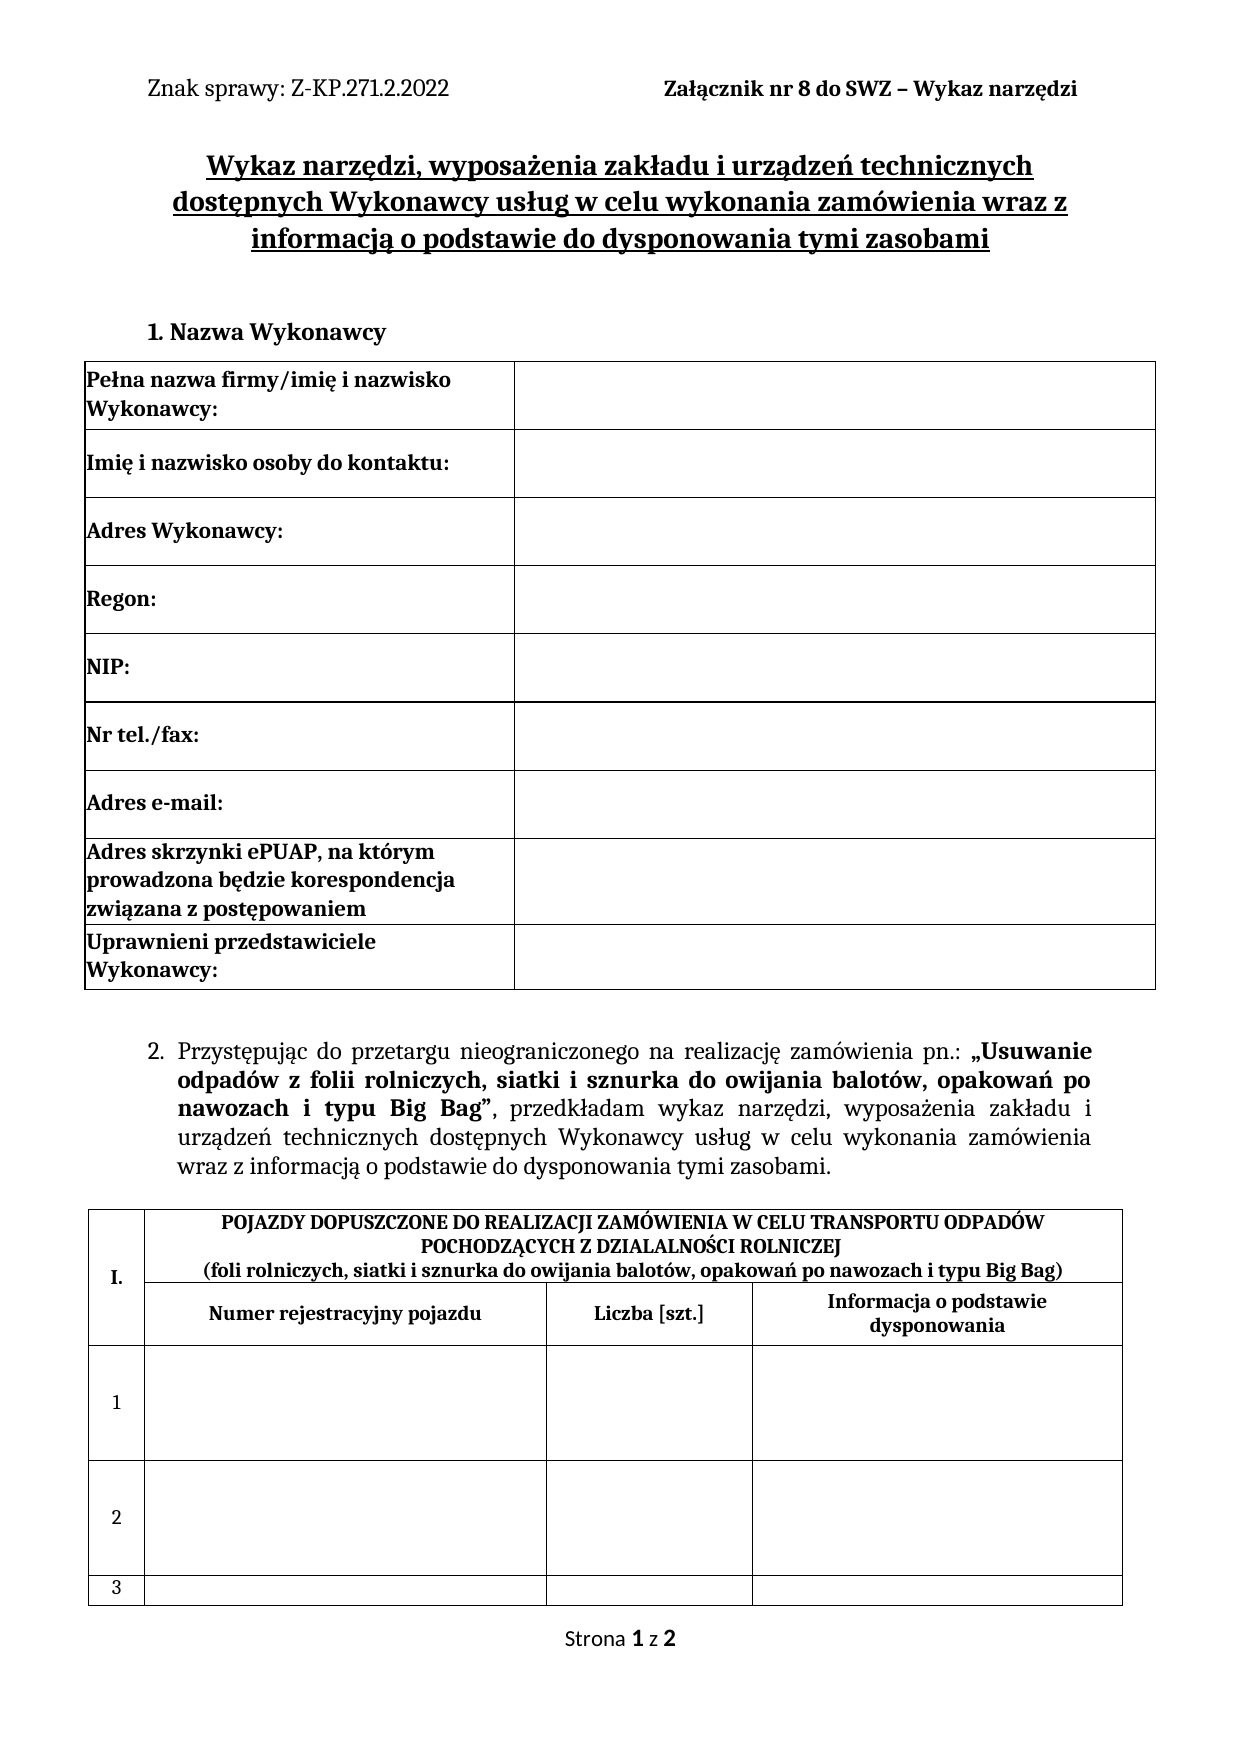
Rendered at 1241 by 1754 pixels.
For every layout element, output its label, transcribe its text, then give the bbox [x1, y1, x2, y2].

table_cell [145, 1346, 546, 1460]
table_cell [515, 430, 1155, 497]
table_cell [547, 1576, 752, 1605]
table_cell Adres e-mail: [86, 771, 514, 838]
table_cell Liczba [szt.] [547, 1283, 752, 1345]
table_cell NIP: [86, 634, 514, 701]
table_cell [515, 703, 1155, 769]
table_cell [515, 771, 1155, 838]
table_cell [753, 1346, 1122, 1460]
table_cell [515, 566, 1155, 633]
table_cell Informacja o podstawie dysponowania [753, 1283, 1122, 1345]
table_cell [515, 839, 1155, 924]
text 1. Nazwa Wykonawcy [148, 318, 1093, 346]
table_header I. [89, 1210, 144, 1345]
table_cell [515, 925, 1155, 989]
table_cell 3 [89, 1576, 144, 1605]
table_cell 2 [89, 1461, 144, 1574]
table_header POJAZDY DOPUSZCZONE DO REALIZACJI ZAMÓWIENIA W CELU TRANSPORTU ODPADÓW POCHODZĄCYCH Z DZIALALNOŚCI ROLNICZEJ (foli rolniczych, siatki i sznurka do owijania balotów, opakowań po nawozach i typu Big Bag) [145, 1210, 1122, 1282]
table_cell Adres skrzynki ePUAP, na którym prowadzona będzie korespondencja związana z postępowaniem [86, 839, 514, 924]
list Przystępując do przetargu nieograniczonego na realizację zamówienia pn.: „Usuwanie odpadów z folii rolniczych, siatki i sznurka do owijania balotów, opakowań po nawozach i typu Big Bag”, przedkładam wykaz narzędzi, wyposażenia zakładu i urządzeń technicznych dostępnych Wykonawcy usług w celu wykonania zamówienia wraz z informacją o podstawie do dysponowania tymi zasobami. [148, 1037, 1093, 1181]
table_cell [753, 1576, 1122, 1605]
table_cell [145, 1576, 546, 1605]
table_cell [547, 1461, 752, 1574]
table_cell 1 [89, 1346, 144, 1460]
table_cell Regon: [86, 566, 514, 633]
table_cell Nr tel./fax: [86, 703, 514, 769]
table_header Pełna nazwa firmy/imię i nazwisko Wykonawcy: [86, 362, 514, 429]
table_cell [515, 634, 1155, 701]
table_cell [515, 498, 1155, 565]
table_header [515, 362, 1155, 429]
table_cell [547, 1346, 752, 1460]
table_cell Numer rejestracyjny pojazdu [145, 1283, 546, 1345]
table_cell Uprawnieni przedstawiciele Wykonawcy: [86, 925, 514, 989]
table_cell [753, 1461, 1122, 1574]
table_cell Adres Wykonawcy: [86, 498, 514, 565]
text Wykaz narzędzi, wyposażenia zakładu i urządzeń technicznych dostępnych Wykonawcy usług w celu wykonania zamówienia wraz z informacją o podstawie do dysponowania tymi zasobami [148, 149, 1093, 255]
table_cell Imię i nazwisko osoby do kontaktu: [86, 430, 514, 497]
table_cell [145, 1461, 546, 1574]
